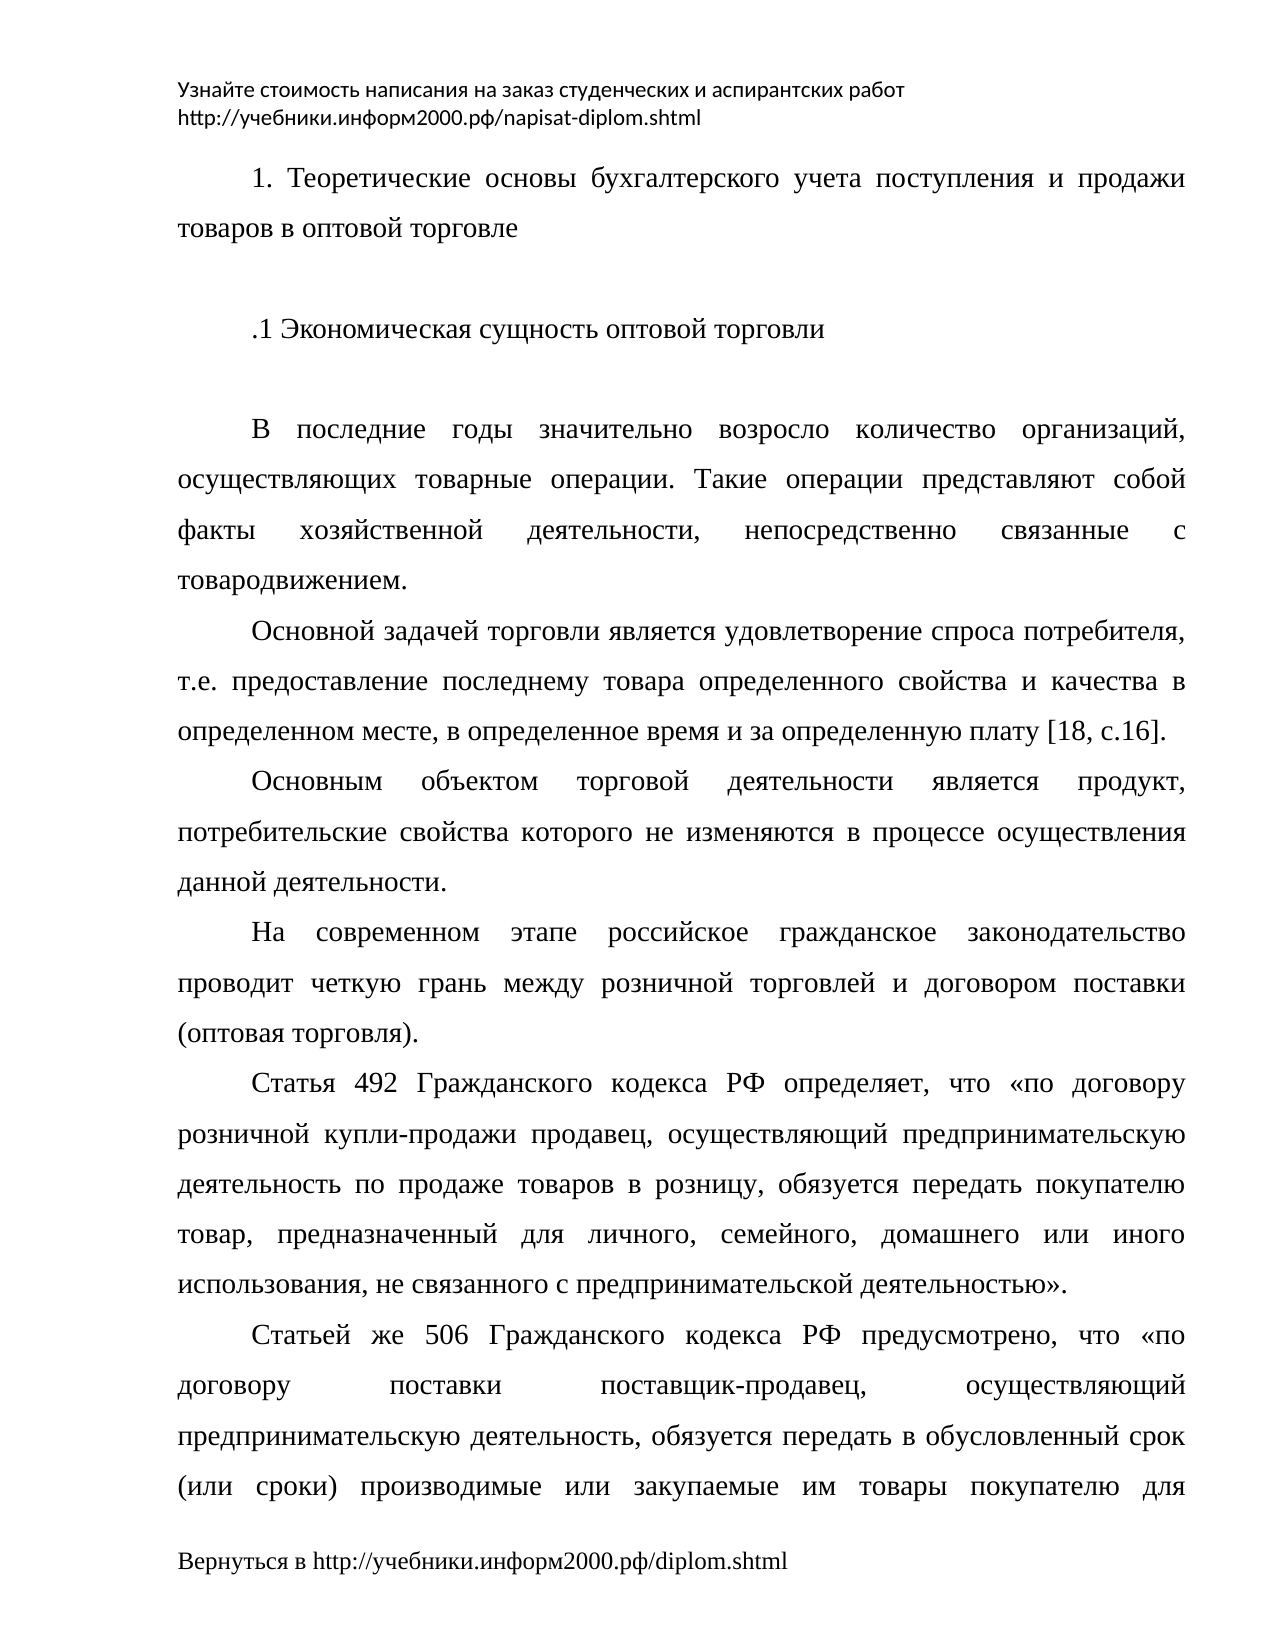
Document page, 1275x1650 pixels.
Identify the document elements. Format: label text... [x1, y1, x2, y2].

text 1. Теоретические основы бухгалтерского учета поступления и продажи товаров в оптовой торговле [177, 160, 1186, 244]
text Статья 492 Гражданского кодекса РФ определяет, что «по договору розничной купли-продажи продавец, осуществляющий предпринимательскую деятельность по продаже товаров в розницу, обязуется передать покупателю товар, предназначенный для личного, семейного, домашнего или иного использования, не связанного с предпринимательской деятельностью». [177, 1065, 1186, 1300]
text В последние годы значительно возросло количество организаций, осуществляющих товарные операции. Такие операции представляют собой факты хозяйственной деятельности, непосредственно связанные с товародвижением. [177, 411, 1186, 596]
text Основной задачей торговли является удовлетворение спроса потребителя, т.е. предоставление последнему товара определенного свойства и качества в определенном месте, в определенное время и за определенную плату [18, с.16]. [177, 613, 1186, 747]
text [177, 1317, 1186, 1501]
text Основным объектом торговой деятельности является продукт, потребительские свойства которого не изменяются в процессе осуществления данной деятельности. [177, 763, 1186, 898]
text .1 Экономическая сущность оптовой торговли [177, 311, 1186, 344]
text На современном этапе российское гражданское законодательство проводит четкую грань между розничной торговлей и договором поставки (оптовая торговля). [177, 914, 1186, 1049]
